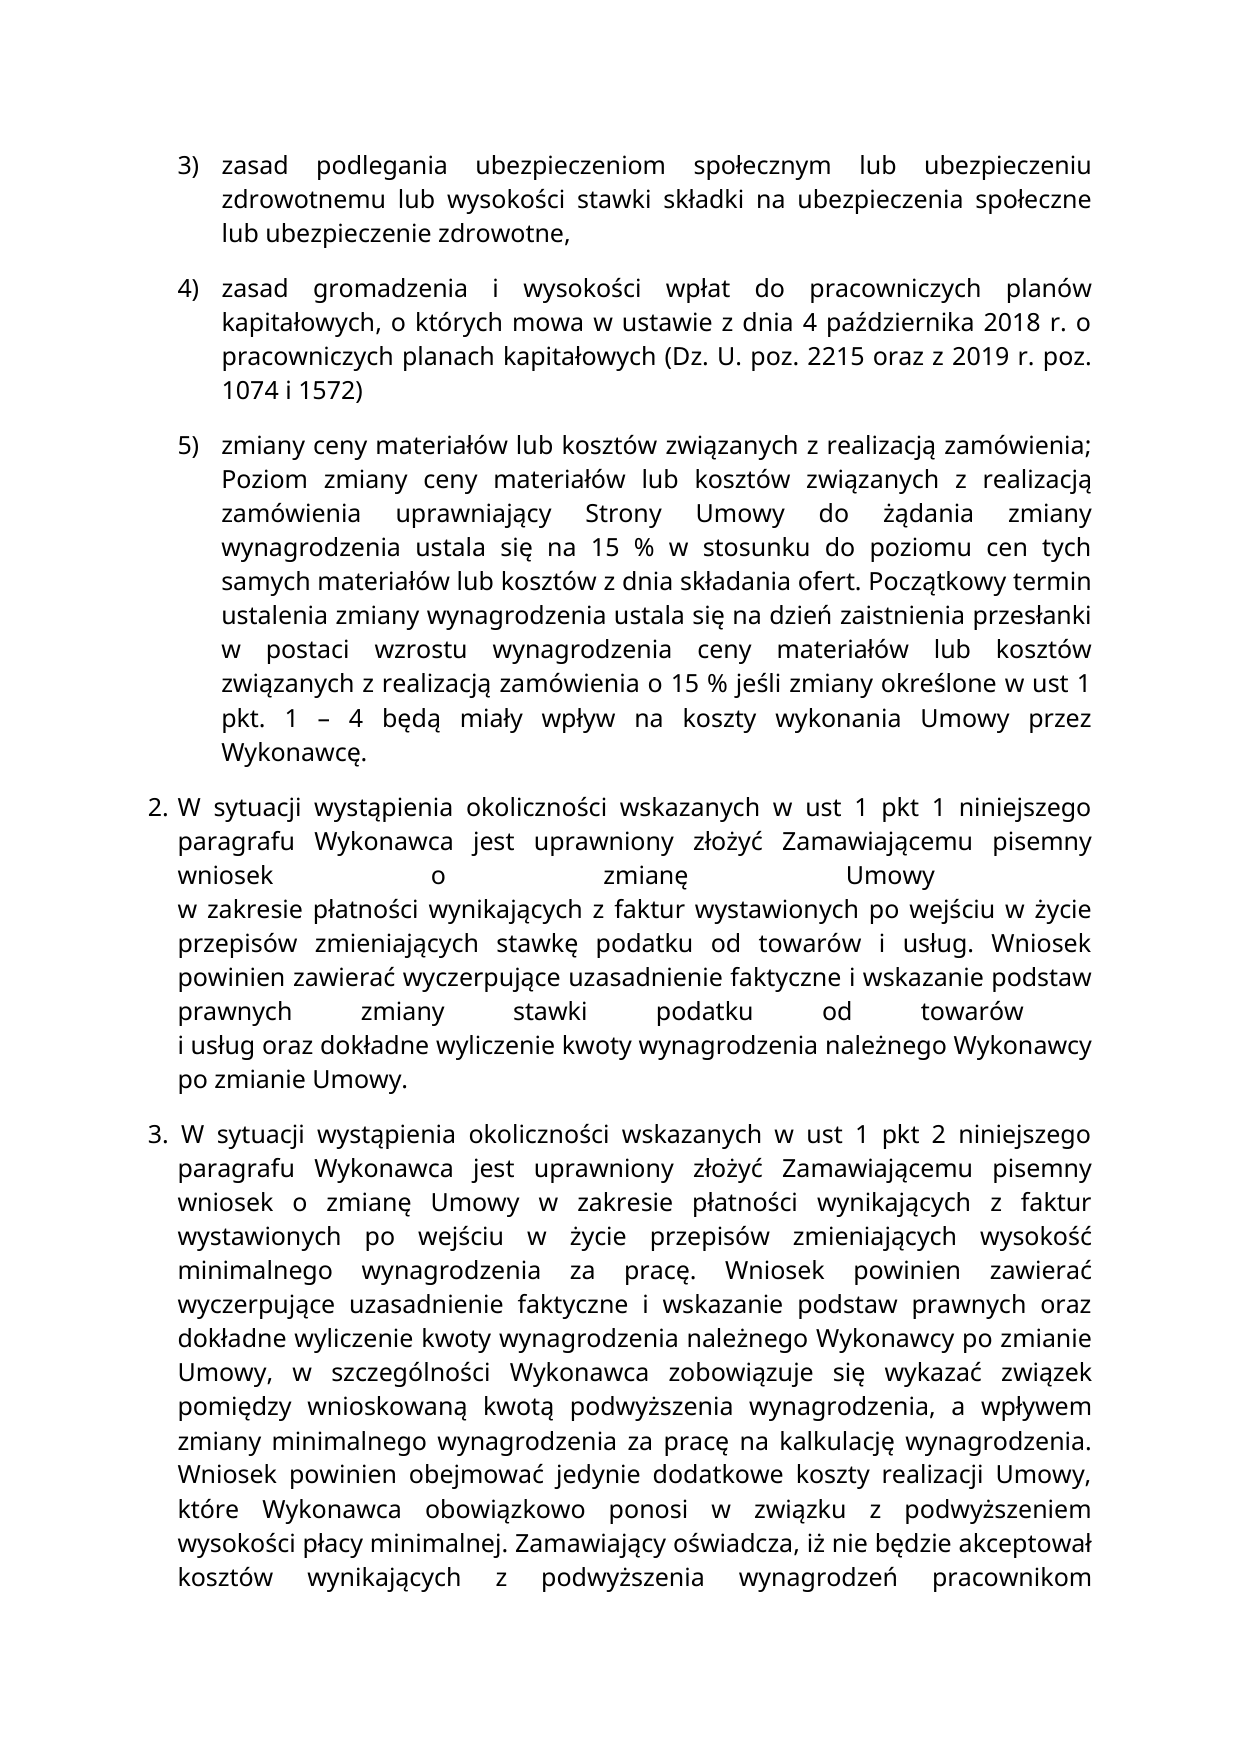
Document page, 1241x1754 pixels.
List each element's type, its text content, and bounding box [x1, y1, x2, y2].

text 4) zasad gromadzenia i wysokości wpłat do pracowniczych planów kapitałowych, o których mowa w ustawie z dnia 4 października 2018 r. o pracowniczych planach kapitałowych (Dz. U. poz. 2215 oraz z 2019 r. poz. 1074 i 1572) [177, 271, 1093, 407]
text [148, 1117, 1093, 1593]
text 3) zasad podlegania ubezpieczeniom społecznym lub ubezpieczeniu zdrowotnemu lub wysokości stawki składki na ubezpieczenia społeczne lub ubezpieczenie zdrowotne, [177, 148, 1093, 250]
text 5) zmiany ceny materiałów lub kosztów związanych z realizacją zamówienia; Poziom zmiany ceny materiałów lub kosztów związanych z realizacją zamówienia uprawniający Strony Umowy do żądania zmiany wynagrodzenia ustala się na 15 % w stosunku do poziomu cen tych samych materiałów lub kosztów z dnia składania ofert. Początkowy termin ustalenia zmiany wynagrodzenia ustala się na dzień zaistnienia przesłanki w postaci wzrostu wynagrodzenia ceny materiałów lub kosztów związanych z realizacją zamówienia o 15 % jeśli zmiany określone w ust 1 pkt. 1 – 4 będą miały wpływ na koszty wykonania Umowy przez Wykonawcę. [177, 428, 1093, 768]
text 2. W sytuacji wystąpienia okoliczności wskazanych w ust 1 pkt 1 niniejszego paragrafu Wykonawca jest uprawniony złożyć Zamawiającemu pisemny wniosek o zmianę Umowy w zakresie płatności wynikających z faktur wystawionych po wejściu w życie przepisów zmieniających stawkę podatku od towarów i usług. Wniosek powinien zawierać wyczerpujące uzasadnienie faktyczne i wskazanie podstaw prawnych zmiany stawki podatku od towarów i usług oraz dokładne wyliczenie kwoty wynagrodzenia należnego Wykonawcy po zmianie Umowy. [148, 789, 1093, 1096]
